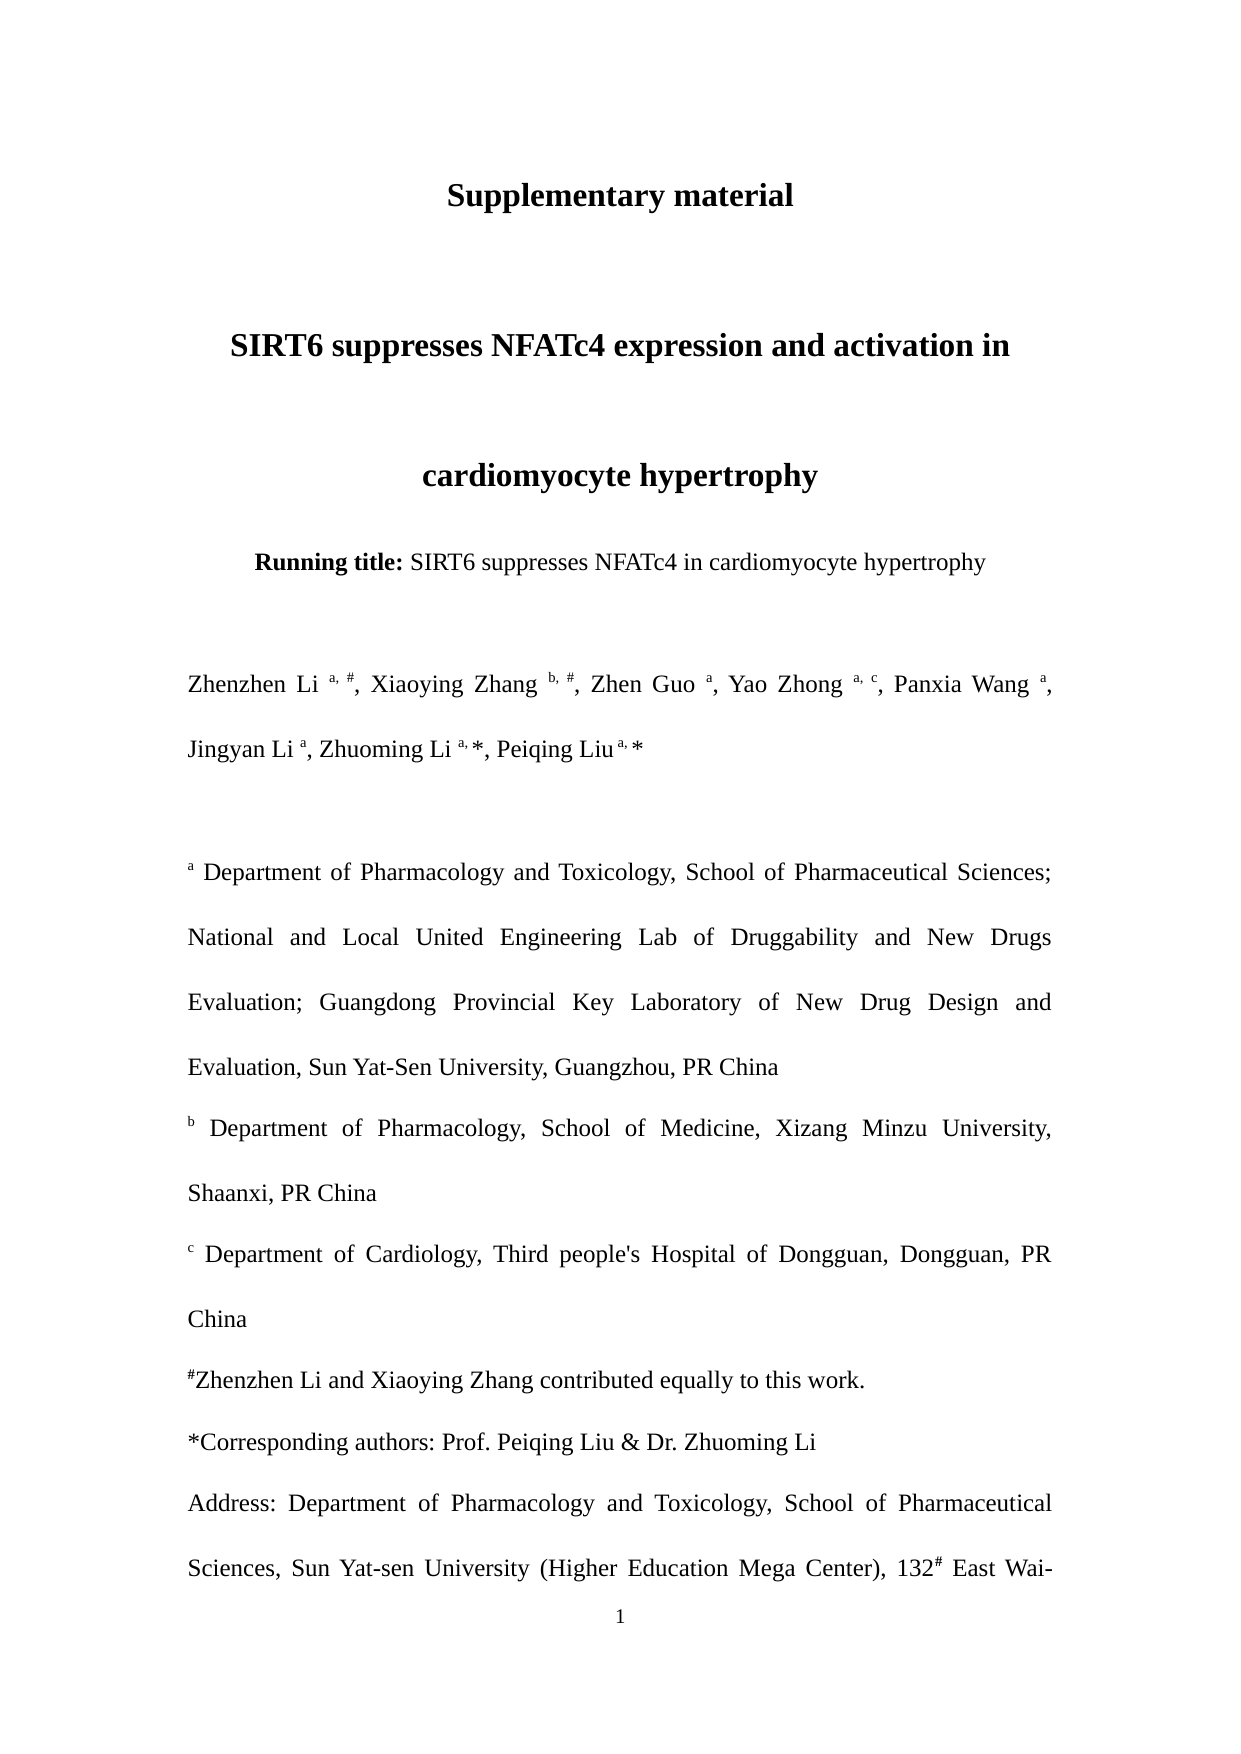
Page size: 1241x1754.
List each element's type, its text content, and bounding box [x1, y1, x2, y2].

text Running title: SIRT6 suppresses NFATc4 in cardiomyocyte hypertrophy [187, 545, 1053, 577]
text Supplementary material [187, 162, 1053, 227]
text b Department of Pharmacology, School of Medicine, Xizang Minzu University, Shaanxi, PR China [187, 1111, 1053, 1209]
text SIRT6 suppresses NFATc4 expression and activation in cardiomyocyte hypertrophy [187, 312, 1053, 507]
text #Zhenzhen Li and Xiaoying Zhang contributed equally to this work. [187, 1364, 1053, 1396]
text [187, 1486, 1053, 1584]
text *Corresponding authors: Prof. Peiqing Liu & Dr. Zhuoming Li [187, 1425, 1053, 1457]
text Zhenzhen Li a, #, Xiaoying Zhang b, #, Zhen Guo a, Yao Zhong a, c, Panxia Wang a, Jingyan Li a, Zhuoming Li a, *, Peiqing Liu a, * [187, 667, 1053, 765]
text c Department of Cardiology, Third people's Hospital of Dongguan, Dongguan, PR China [187, 1237, 1053, 1335]
text a Department of Pharmacology and Toxicology, School of Pharmaceutical Sciences; National and Local United Engineering Lab of Druggability and New Drugs Evaluation; Guangdong Provincial Key Laboratory of New Drug Design and Evaluation, Sun Yat-Sen University, Guangzhou, PR China [187, 855, 1053, 1082]
